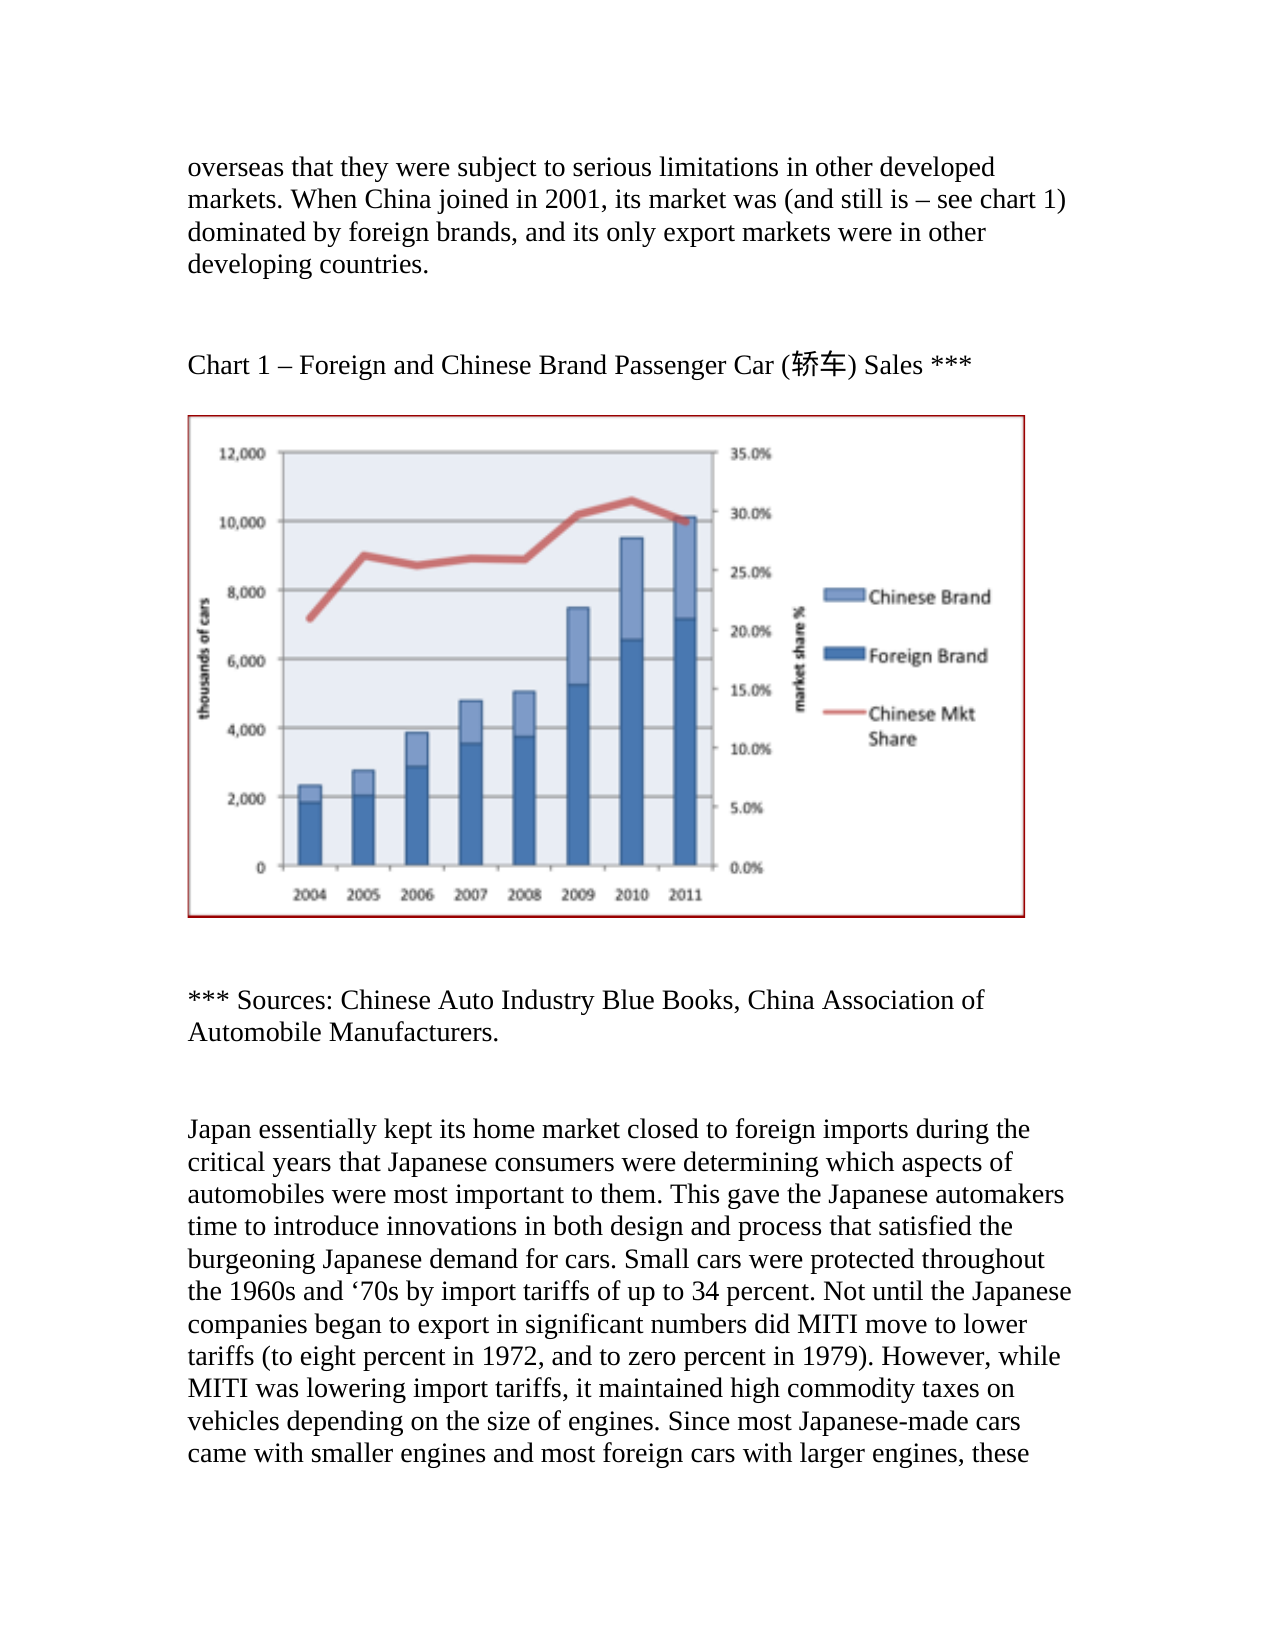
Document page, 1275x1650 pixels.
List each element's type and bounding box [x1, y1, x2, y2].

text [187, 150, 1087, 1469]
picture [187, 415, 1025, 918]
